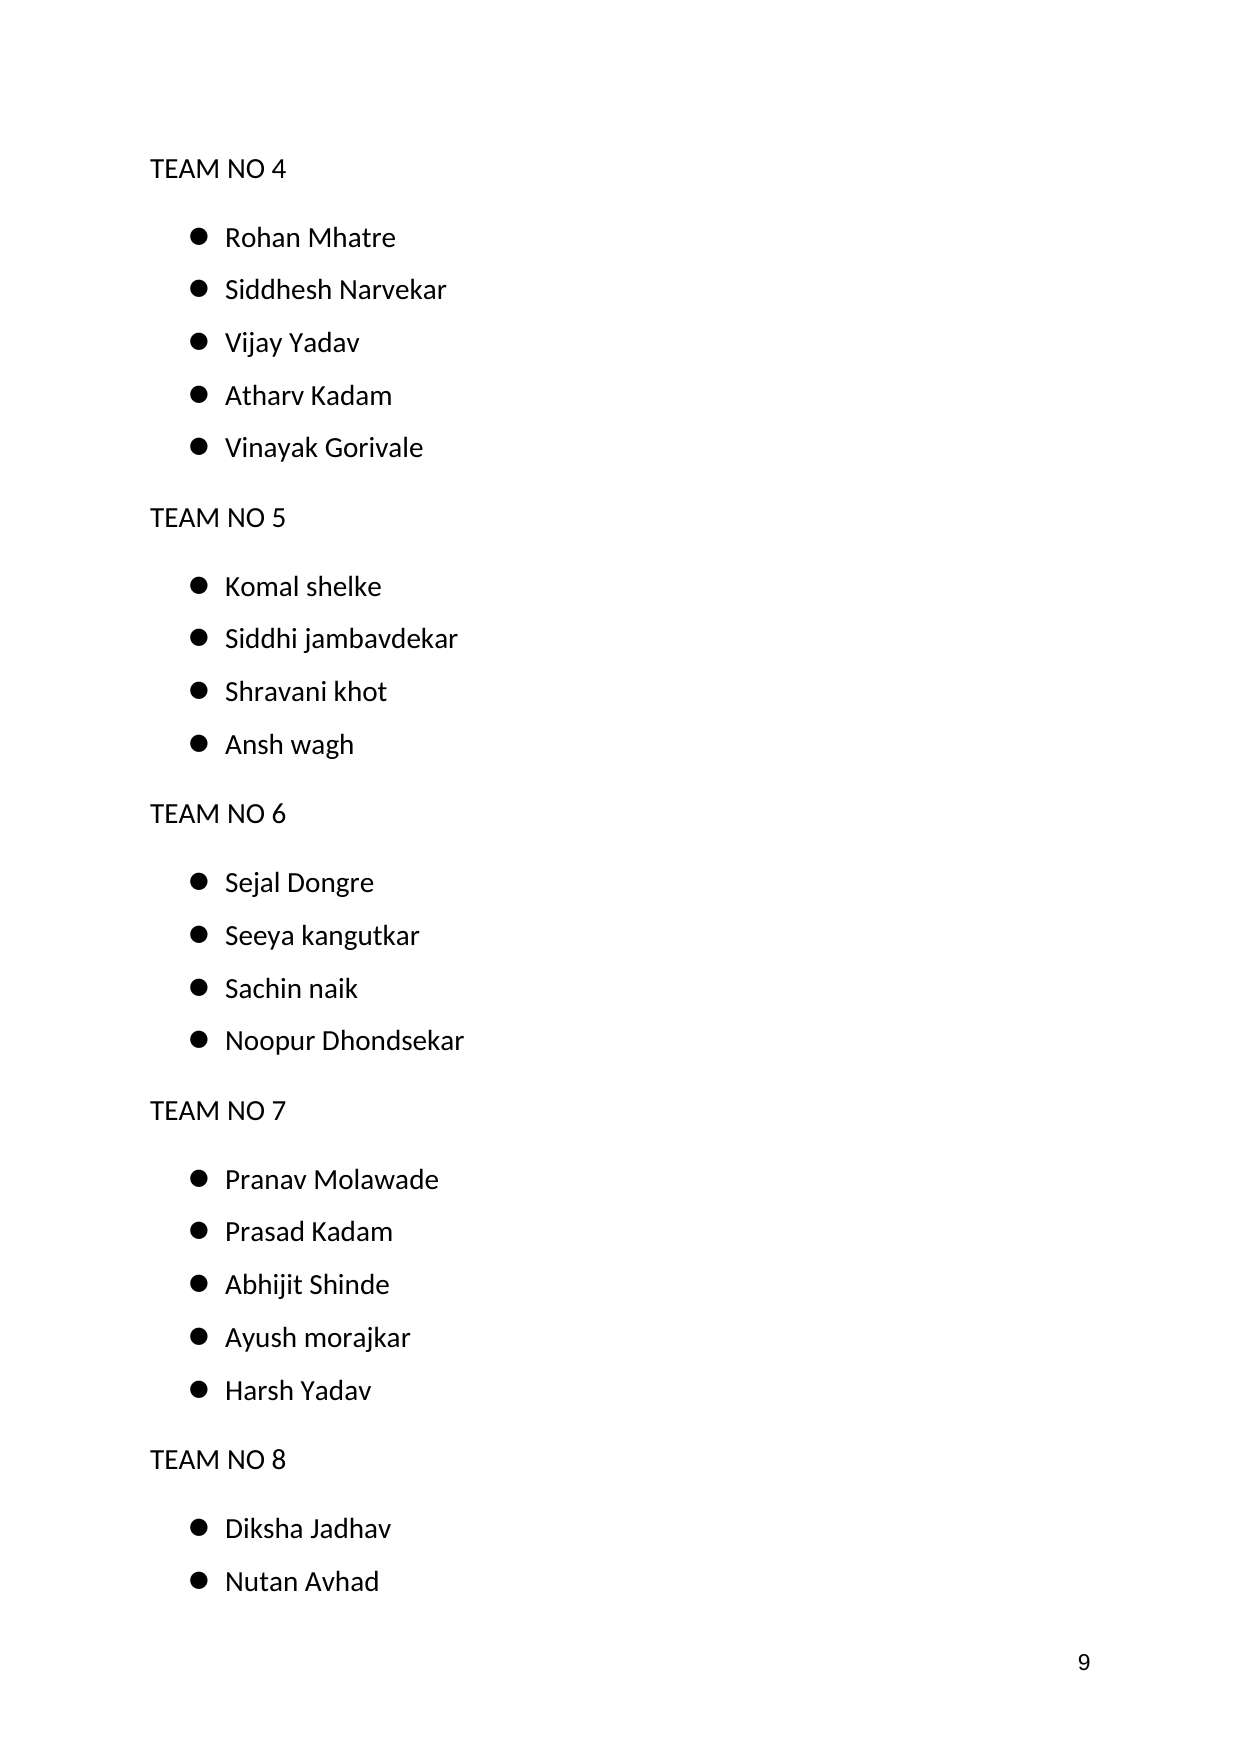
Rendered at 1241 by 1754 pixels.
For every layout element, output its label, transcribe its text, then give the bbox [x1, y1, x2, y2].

list Komal shelke [187, 560, 1090, 606]
text TEAM NO 7 [150, 1092, 1090, 1128]
list Prasad Kadam [187, 1205, 1090, 1251]
list Sejal Dongre [187, 856, 1090, 902]
text TEAM NO 8 [150, 1441, 1090, 1477]
list Vijay Yadav [187, 316, 1090, 362]
list Vinayak Gorivale [187, 421, 1090, 467]
list Seeya kangutkar [187, 909, 1090, 955]
list Harsh Yadav [187, 1363, 1090, 1409]
text TEAM NO 5 [150, 499, 1090, 535]
list Ayush morajkar [187, 1311, 1090, 1357]
list Pranav Molawade [187, 1153, 1090, 1198]
list Atharv Kadam [187, 369, 1090, 414]
list Siddhi jambavdekar [187, 612, 1090, 658]
list Siddhesh Narvekar [187, 263, 1090, 309]
list Diksha Jadhav [187, 1502, 1090, 1548]
text TEAM NO 4 [150, 150, 1090, 186]
list Sachin naik [187, 962, 1090, 1007]
text TEAM NO 6 [150, 796, 1090, 831]
list Shravani khot [187, 665, 1090, 711]
list Ansh wagh [187, 718, 1090, 764]
list Noopur Dhondsekar [187, 1014, 1090, 1060]
list Rohan Mhatre [187, 211, 1090, 256]
list Abhijit Shinde [187, 1258, 1090, 1304]
list Nutan Avhad [187, 1554, 1090, 1600]
